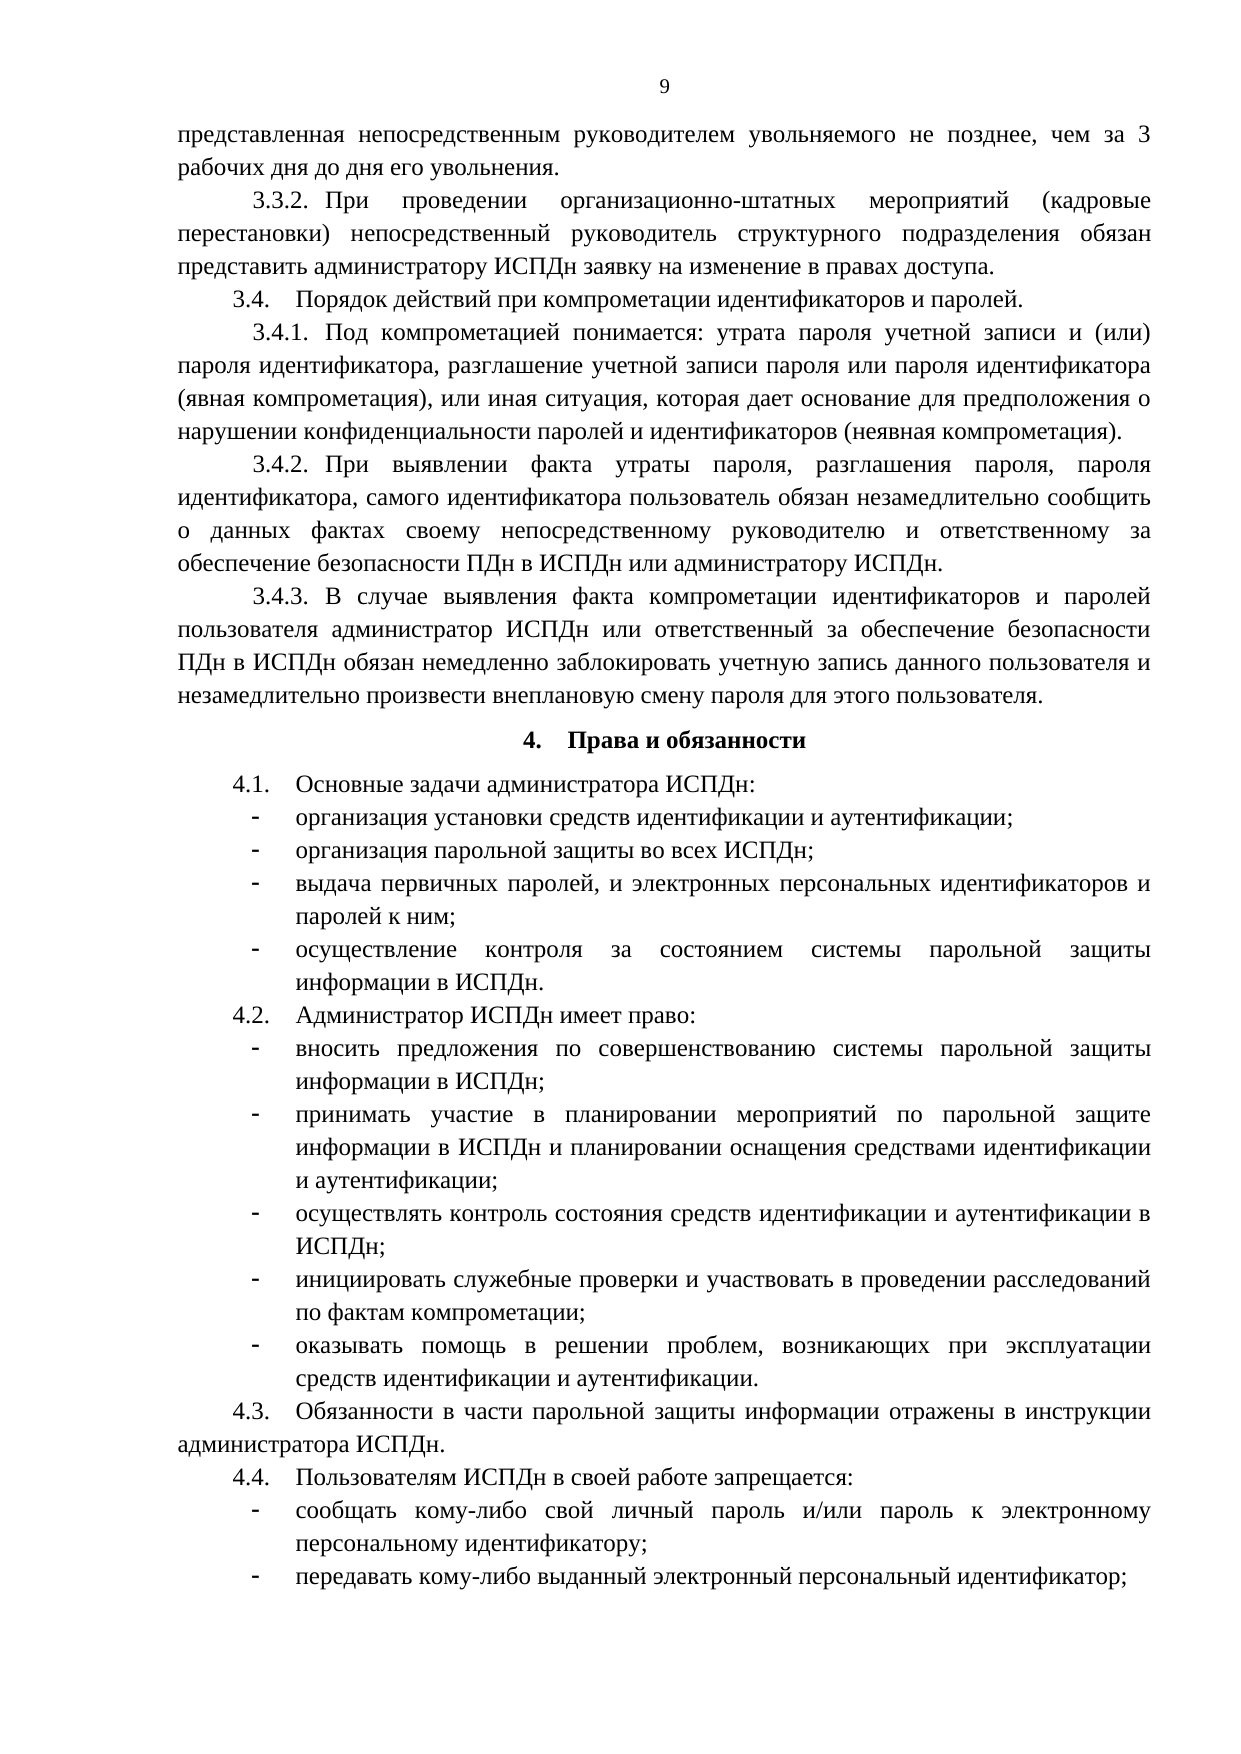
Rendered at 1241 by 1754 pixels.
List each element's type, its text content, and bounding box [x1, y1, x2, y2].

list Права и обязанности [177, 726, 1152, 754]
list Обязанности в части парольной защиты информации отражены в инструкции администратора ИСПДн. [177, 1396, 1152, 1458]
list организация парольной защиты во всех ИСПДн; [251, 835, 1152, 863]
list Порядок действий при компрометации идентификаторов и паролей. [177, 284, 1152, 312]
list При проведении организационно-штатных мероприятий (кадровые перестановки) непосредственный руководитель структурного подразделения обязан представить администратору ИСПДн заявку на изменение в правах доступа. [177, 185, 1152, 279]
list Основные задачи администратора ИСПДн: [177, 769, 1152, 797]
list инициировать служебные проверки и участвовать в проведении расследований по фактам компрометации; [251, 1264, 1152, 1326]
list принимать участие в планировании мероприятий по парольной защите информации в ИСПДн и планировании оснащения средствами идентификации и аутентификации; [251, 1099, 1152, 1194]
list оказывать помощь в решении проблем, возникающих при эксплуатации средств идентификации и аутентификации. [251, 1330, 1152, 1392]
list осуществлять контроль состояния средств идентификации и аутентификации в ИСПДн; [251, 1198, 1152, 1260]
list Под компрометацией понимается: утрата пароля учетной записи и (или) пароля идентификатора, разглашение учетной записи пароля или пароля идентификатора (явная компрометация), или иная ситуация, которая дает основание для предположения о нарушении конфиденциальности паролей и идентификаторов (неявная компрометация). [177, 317, 1152, 444]
list сообщать кому-либо свой личный пароль и/или пароль к электронному персональному идентификатору; [251, 1495, 1152, 1557]
list выдача первичных паролей, и электронных персональных идентификаторов и паролей к ним; [251, 868, 1152, 929]
list Пользователям ИСПДн в своей работе запрещается: [177, 1462, 1152, 1491]
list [177, 119, 1152, 180]
list передавать кому-либо выданный электронный персональный идентификатор; [251, 1561, 1152, 1590]
list осуществление контроля за состоянием системы парольной защиты информации в ИСПДн. [251, 934, 1152, 996]
list В случае выявления факта компрометации идентификаторов и паролей пользователя администратор ИСПДн или ответственный за обеспечение безопасности ПДн в ИСПДн обязан немедленно заблокировать учетную запись данного пользователя и незамедлительно произвести внеплановую смену пароля для этого пользователя. [177, 581, 1152, 709]
list При выявлении факта утраты пароля, разглашения пароля, пароля идентификатора, самого идентификатора пользователь обязан незамедлительно сообщить о данных фактах своему непосредственному руководителю и ответственному за обеспечение безопасности ПДн в ИСПДн или администратору ИСПДн. [177, 449, 1152, 577]
list вносить предложения по совершенствованию системы парольной защиты информации в ИСПДн; [251, 1033, 1152, 1094]
list Администратор ИСПДн имеет право: [177, 1000, 1152, 1028]
list организация установки средств идентификации и аутентификации; [251, 802, 1152, 830]
